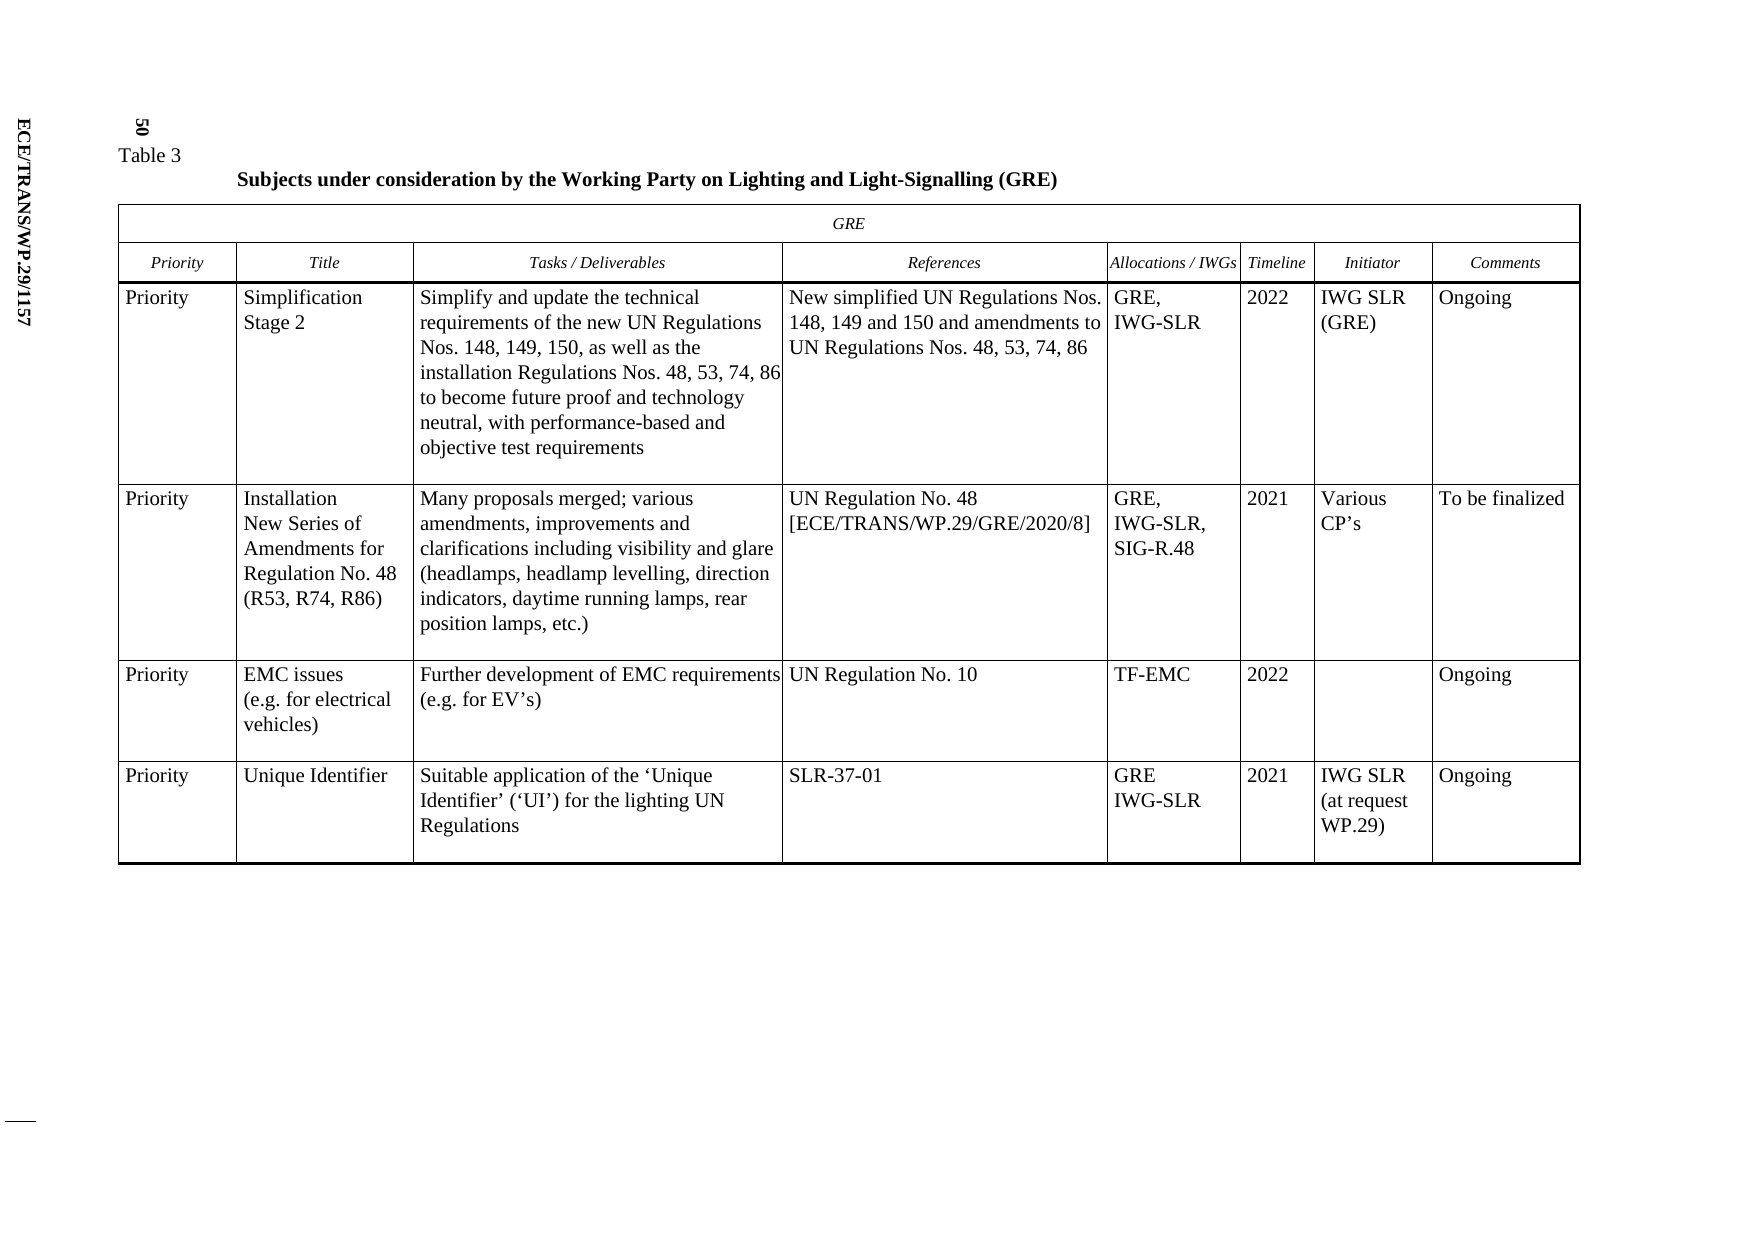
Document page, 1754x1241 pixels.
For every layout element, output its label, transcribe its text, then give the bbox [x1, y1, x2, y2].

table_cell Simplify and update the technical requirements of the new UN Regulations Nos. 148, 149, 150, as well as the installation Regulations Nos. 48, 53, 74, 86 to become future proof and technology neutral, with performance-based and objective test requirements [414, 284, 782, 484]
table_cell Ongoing [1433, 284, 1579, 484]
table_cell EMC issues (e.g. for electrical vehicles) [237, 661, 413, 761]
table_cell Many proposals merged; various amendments, improvements and clarifications including visibility and glare (headlamps, headlamp levelling, direction indicators, daytime running lamps, rear position lamps, etc.) [414, 485, 782, 660]
table_cell Ongoing [1433, 661, 1579, 761]
table_cell GRE, IWG-SLR, SIG-R.48 [1108, 485, 1240, 660]
table_cell SLR-37-01 [783, 762, 1107, 862]
table_cell 2021 [1241, 762, 1314, 862]
table_cell Unique Identifier [237, 762, 413, 862]
table_cell Priority [119, 243, 236, 281]
table_cell Suitable application of the ‘Unique Identifier’ (‘UI’) for the lighting UN Regulations [414, 762, 782, 862]
table_cell Title [237, 243, 413, 281]
table_cell 2022 [1241, 284, 1314, 484]
table_cell References [783, 243, 1107, 281]
table_cell Priority [119, 485, 236, 660]
table_cell Ongoing [1433, 762, 1579, 862]
table_cell Tasks / Deliverables [414, 243, 782, 281]
table_header GRE [119, 205, 1579, 242]
table_cell Installation New Series of Amendments for Regulation No. 48 (R53, R74, R86) [237, 485, 413, 660]
table_cell Timeline [1241, 243, 1314, 281]
table_cell UN Regulation No. 48 [ECE/TRANS/WP.29/GRE/2020/8] [783, 485, 1107, 660]
table_cell Priority [119, 284, 236, 484]
subtitle Subjects under consideration by the Working Party on Lighting and Light-Signalling (GRE) [237, 167, 1606, 191]
table_cell Allocations / IWGs [1108, 243, 1240, 281]
table_cell GRE, IWG-SLR [1108, 284, 1240, 484]
table_cell TF-EMC [1108, 661, 1240, 761]
table_cell [1315, 661, 1432, 761]
subtitle Table 3 [118, 143, 1606, 167]
table_cell IWG SLR (GRE) [1315, 284, 1432, 484]
table_cell Various CP’s [1315, 485, 1432, 660]
table_cell New simplified UN Regulations Nos. 148, 149 and 150 and amendments to UN Regulations Nos. 48, 53, 74, 86 [783, 284, 1107, 484]
table_cell Comments [1433, 243, 1579, 281]
table_cell To be finalized [1433, 485, 1579, 660]
table_cell GRE IWG-SLR [1108, 762, 1240, 862]
table_cell Initiator [1315, 243, 1432, 281]
table_cell 2021 [1241, 485, 1314, 660]
table_cell Priority [119, 762, 236, 862]
table_cell Further development of EMC requirements (e.g. for EV’s) [414, 661, 782, 761]
table_cell Priority [119, 661, 236, 761]
table_cell Simplification Stage 2 [237, 284, 413, 484]
table_cell UN Regulation No. 10 [783, 661, 1107, 761]
table_cell 2022 [1241, 661, 1314, 761]
table_cell IWG SLR (at request WP.29) [1315, 762, 1432, 862]
